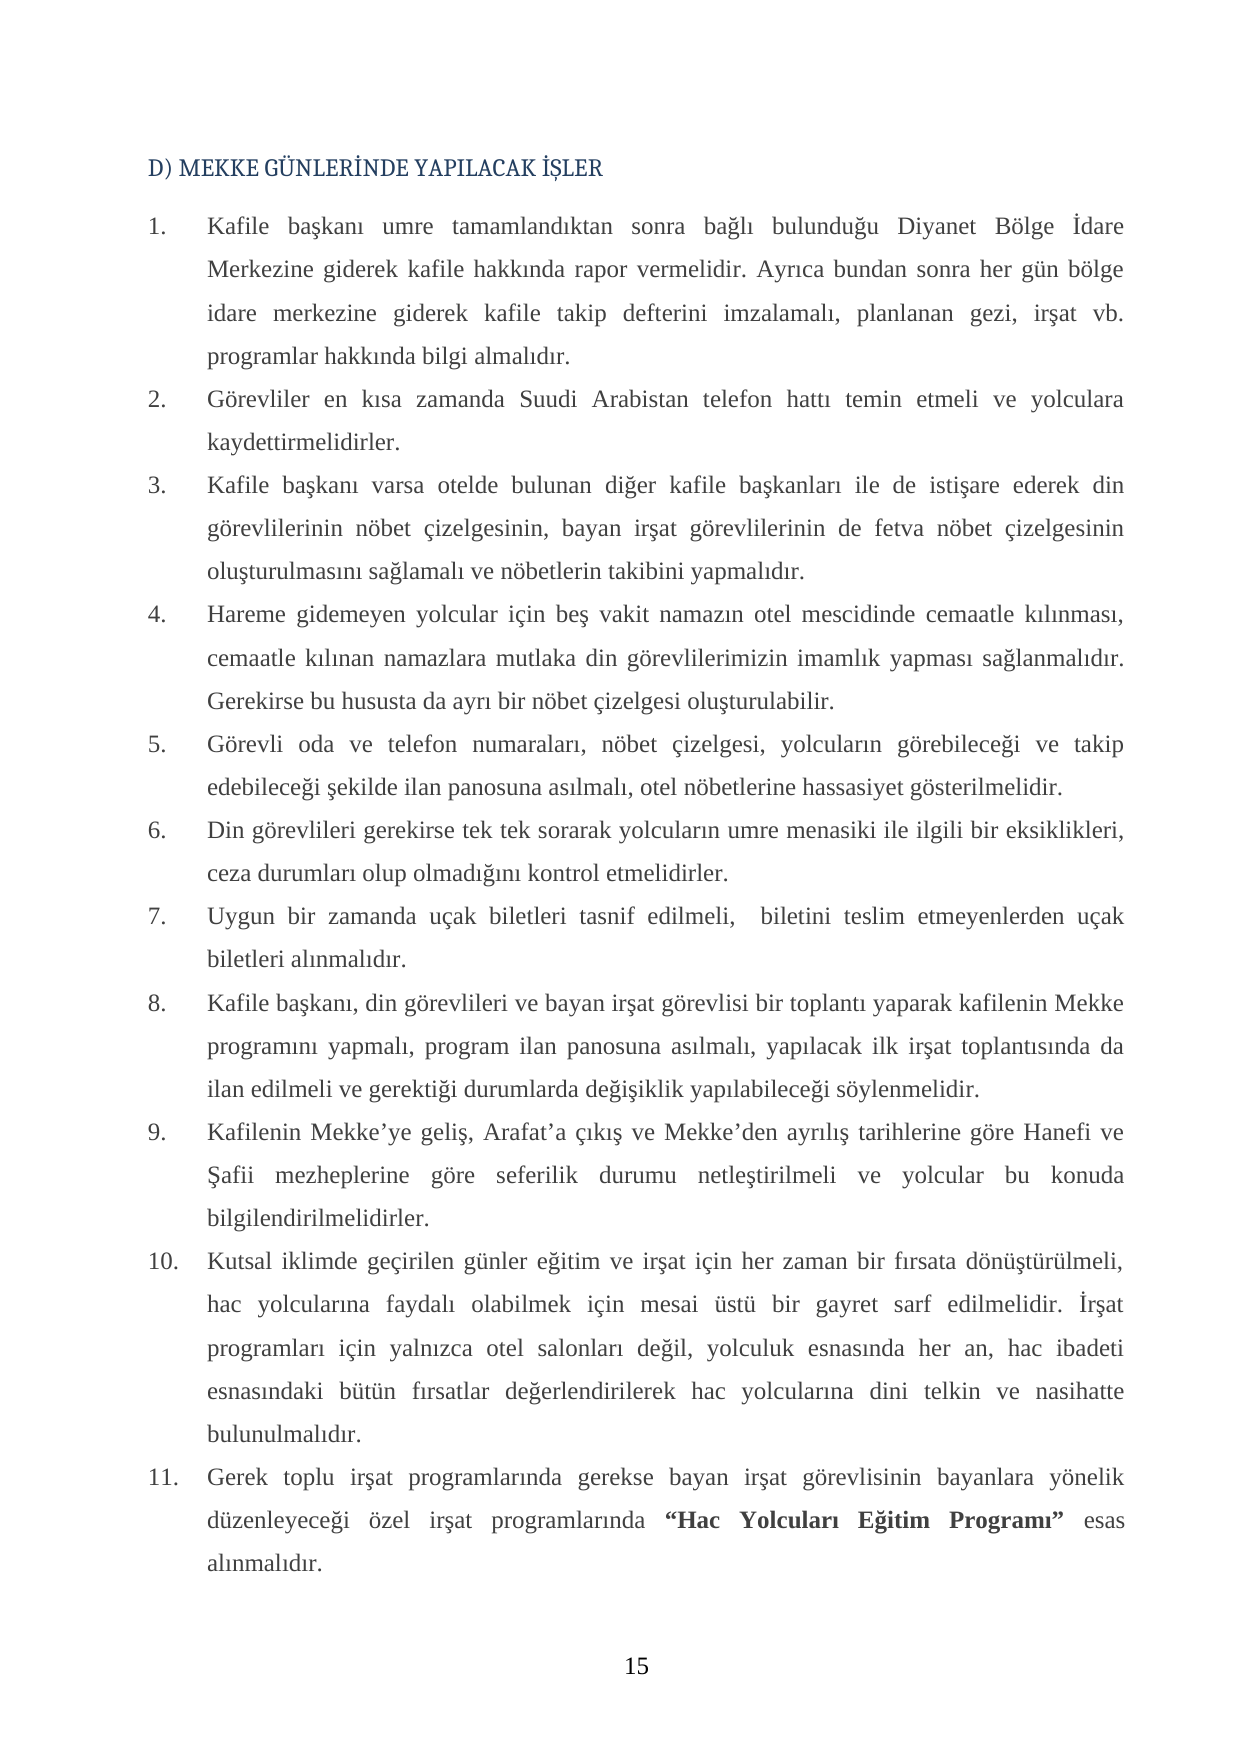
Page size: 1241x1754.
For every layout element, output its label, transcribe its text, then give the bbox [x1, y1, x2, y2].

list Kafilenin Mekke’ye geliş, Arafat’a çıkış ve Mekke’den ayrılış tarihlerine göre Hanefi ve Şafii mezheplerine göre seferilik durumu netleştirilmeli ve yolcular bu konuda bilgilendirilmelidirler. [148, 1117, 1125, 1232]
list Hareme gidemeyen yolcular için beş vakit namazın otel mescidinde cemaatle kılınması, cemaatle kılınan namazlara mutlaka din görevlilerimizin imamlık yapması sağlanmalıdır. Gerekirse bu hususta da ayrı bir nöbet çizelgesi oluşturulabilir. [148, 599, 1125, 714]
list Din görevlileri gerekirse tek tek sorarak yolcuların umre menasiki ile ilgili bir eksiklikleri, ceza durumları olup olmadığını kontrol etmelidirler. [148, 815, 1125, 887]
subtitle D) MEKKE GÜNLERİNDE YAPILACAK İŞLER [148, 154, 1125, 183]
list Uygun bir zamanda uçak biletleri tasnif edilmeli, biletini teslim etmeyenlerden uçak biletleri alınmalıdır. [148, 901, 1125, 973]
list Görevliler en kısa zamanda Suudi Arabistan telefon hattı temin etmeli ve yolculara kaydettirmelidirler. [148, 384, 1125, 456]
list Görevli oda ve telefon numaraları, nöbet çizelgesi, yolcuların görebileceği ve takip edebileceği şekilde ilan panosuna asılmalı, otel nöbetlerine hassasiyet gösterilmelidir. [148, 729, 1125, 801]
list Gerek toplu irşat programlarında gerekse bayan irşat görevlisinin bayanlara yönelik düzenleyeceği özel irşat programlarında “Hac Yolcuları Eğitim Programı” esas alınmalıdır. [148, 1462, 1125, 1577]
list Kafile başkanı varsa otelde bulunan diğer kafile başkanları ile de istişare ederek din görevlilerinin nöbet çizelgesinin, bayan irşat görevlilerinin de fetva nöbet çizelgesinin oluşturulmasını sağlamalı ve nöbetlerin takibini yapmalıdır. [148, 470, 1125, 585]
list Kafile başkanı umre tamamlandıktan sonra bağlı bulunduğu Diyanet Bölge İdare Merkezine giderek kafile hakkında rapor vermelidir. Ayrıca bundan sonra her gün bölge idare merkezine giderek kafile takip defterini imzalamalı, planlanan gezi, irşat vb. programlar hakkında bilgi almalıdır. [148, 211, 1125, 369]
list Kafile başkanı, din görevlileri ve bayan irşat görevlisi bir toplantı yaparak kafilenin Mekke programını yapmalı, program ilan panosuna asılmalı, yapılacak ilk irşat toplantısında da ilan edilmeli ve gerektiği durumlarda değişiklik yapılabileceği söylenmelidir. [148, 988, 1125, 1103]
list Kutsal iklimde geçirilen günler eğitim ve irşat için her zaman bir fırsata dönüştürülmeli, hac yolcularına faydalı olabilmek için mesai üstü bir gayret sarf edilmelidir. İrşat programları için yalnızca otel salonları değil, yolculuk esnasında her an, hac ibadeti esnasındaki bütün fırsatlar değerlendirilerek hac yolcularına dini telkin ve nasihatte bulunulmalıdır. [148, 1246, 1125, 1448]
